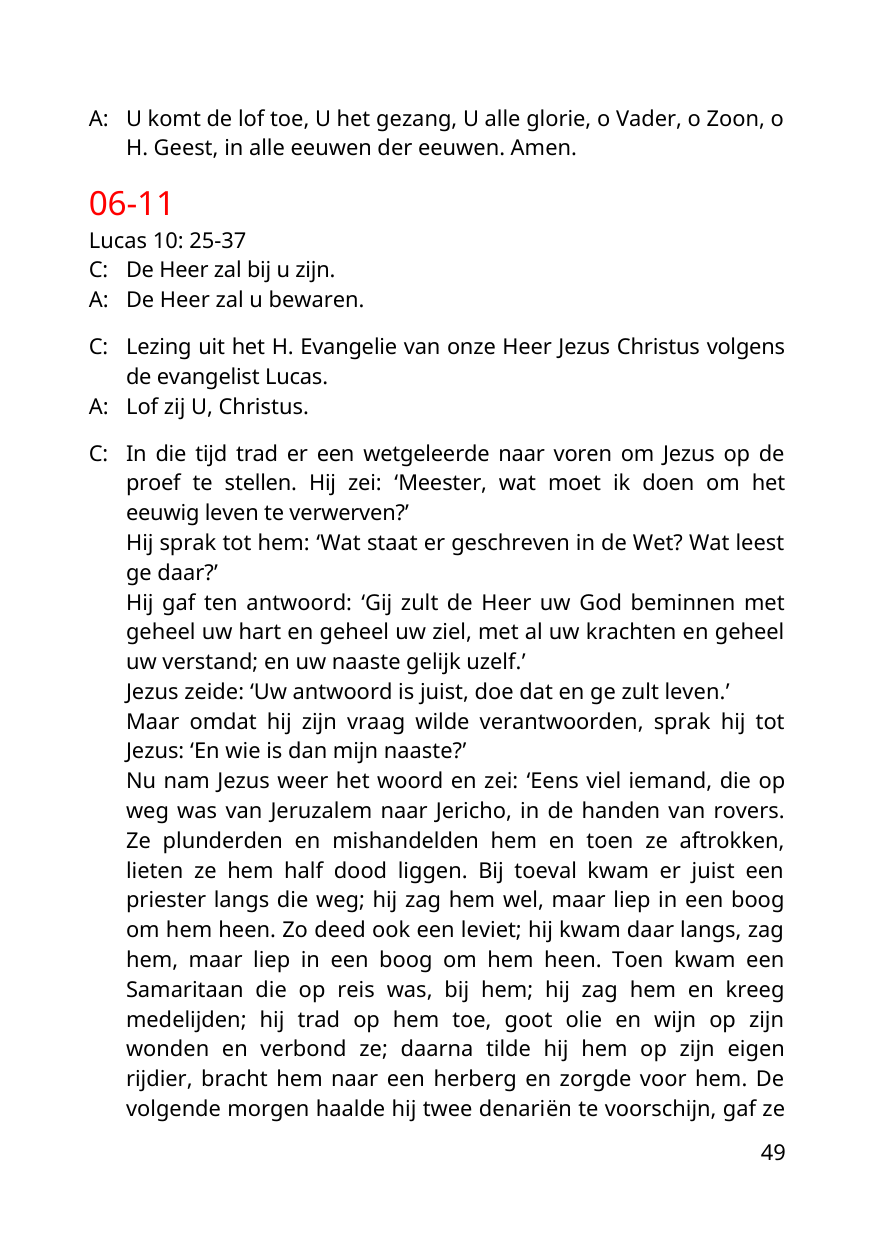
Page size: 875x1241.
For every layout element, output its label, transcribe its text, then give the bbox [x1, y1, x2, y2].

text Lucas 10: 25-37 [89, 225, 785, 254]
text C: In die tijd trad er een wetgeleerde naar voren om Jezus op de proef te stellen. Hij zei: ‘Meester, wat moet ik doen om het eeuwig leven te verwerven?’ [89, 438, 785, 527]
text Hij gaf ten antwoord: ‘Gij zult de Heer uw God beminnen met geheel uw hart en geheel uw ziel, met al uw krachten en geheel uw verstand; en uw naaste gelijk uzelf.’ [126, 587, 785, 676]
text A: U komt de lof toe, U het gezang, U alle glorie, o Vader, o Zoon, o H. Geest, in alle eeuwen der eeuwen. Amen. [89, 103, 785, 162]
text Hij sprak tot hem: ‘Wat staat er geschreven in de Wet? Wat leest ge daar?’ [126, 527, 785, 587]
text C: De Heer zal bij u zijn. [89, 254, 785, 284]
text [126, 765, 785, 1123]
text Maar omdat hij zijn vraag wilde verantwoorden, sprak hij tot Jezus: ‘En wie is dan mijn naaste?’ [126, 706, 785, 765]
text Jezus zeide: ‘Uw antwoord is juist, doe dat en ge zult leven.’ [126, 676, 785, 706]
text A: Lof zij U, Christus. [89, 391, 785, 421]
text C: Lezing uit het H. Evangelie van onze Heer Jezus Christus volgens de evangelist Lucas. [89, 331, 785, 391]
text 06-11 [89, 179, 785, 225]
text A: De Heer zal u bewaren. [89, 284, 785, 314]
